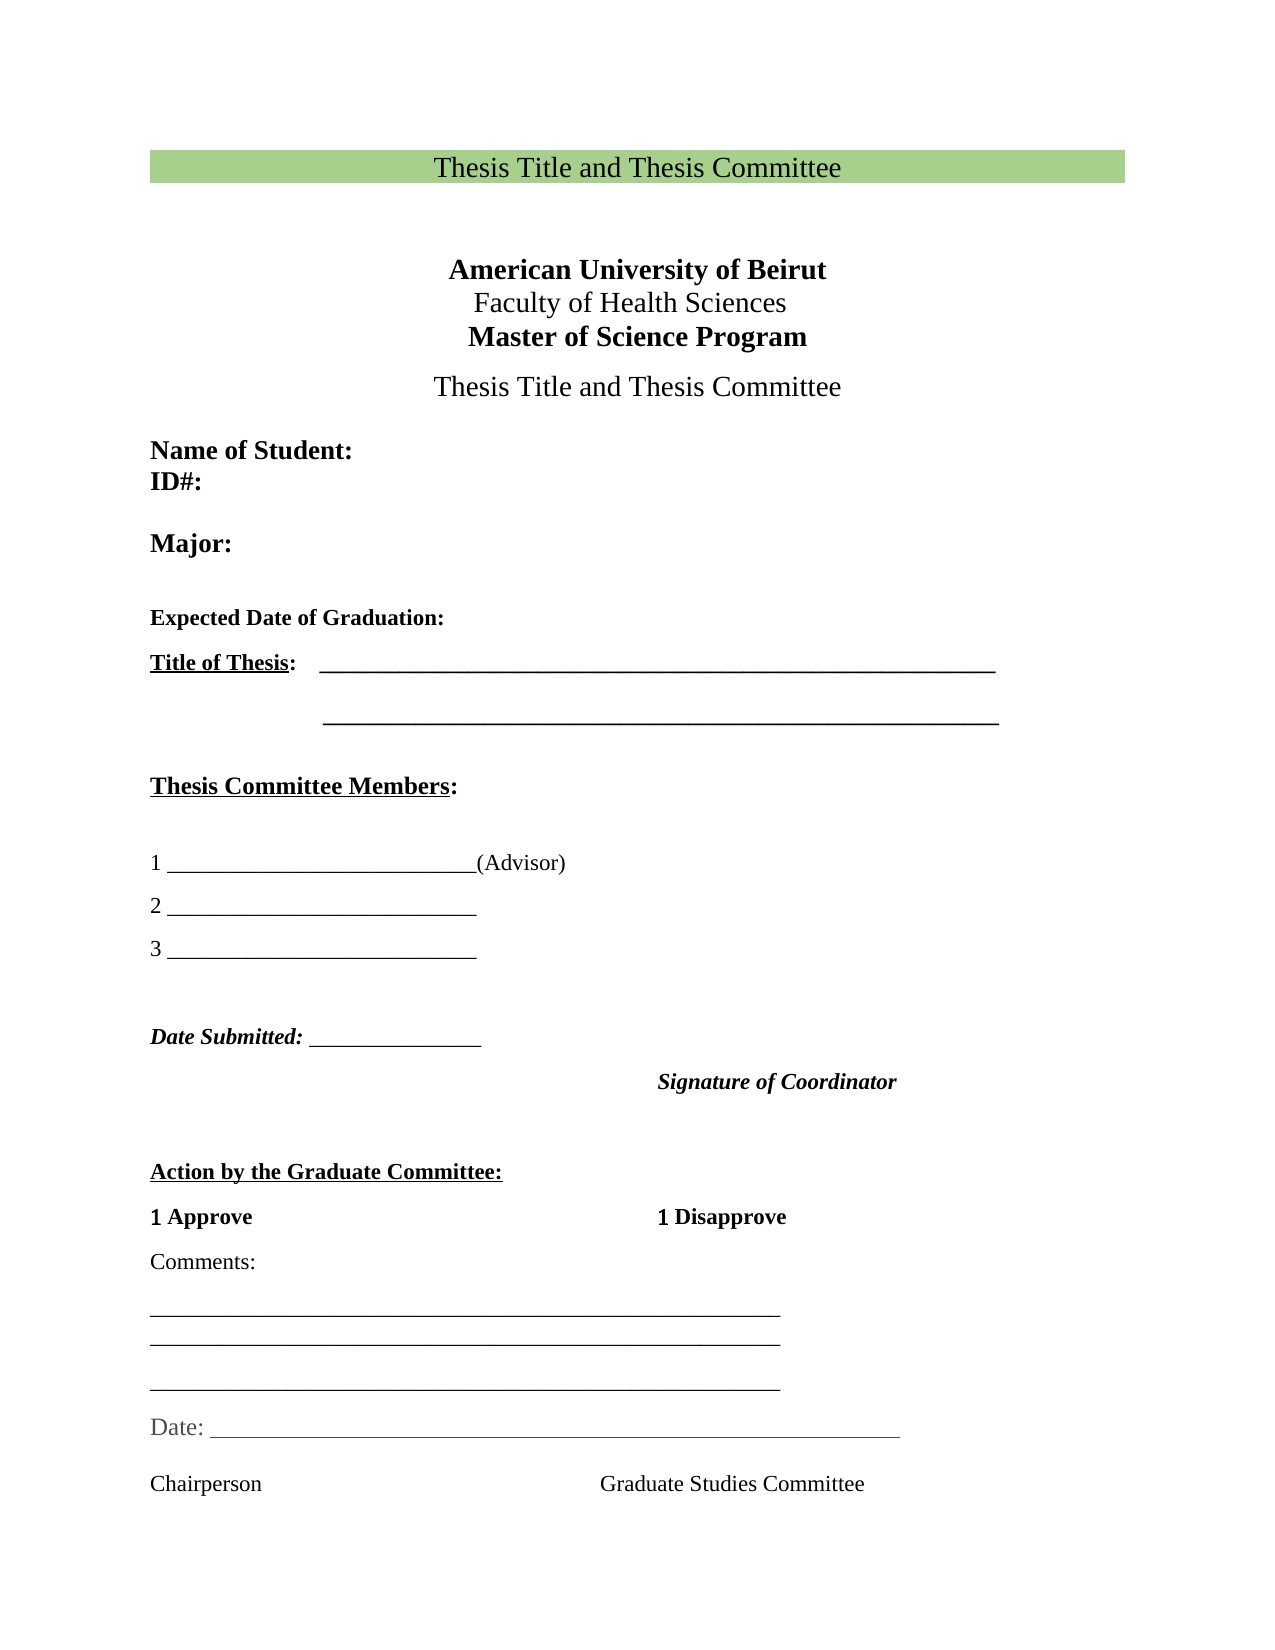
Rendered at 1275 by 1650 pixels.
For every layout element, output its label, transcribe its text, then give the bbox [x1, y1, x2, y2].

text Master of Science Program [150, 319, 1125, 352]
text Action by the Graduate Committee: [150, 1158, 1125, 1184]
subtitle Name of Student: [150, 434, 1125, 465]
subtitle ID#: [150, 465, 1125, 496]
subtitle Thesis Committee Members: [150, 771, 1125, 799]
text Approve Disapprove [150, 1203, 1125, 1229]
text Date Submitted: _______________ [150, 1023, 1125, 1049]
subtitle Thesis Title and Thesis Committee [150, 369, 1125, 403]
subtitle Faculty of Health Sciences [135, 285, 1125, 319]
text _______________________________________________________ _______________________________________________________ [150, 1293, 1125, 1348]
text 1 ___________________________(Advisor) [150, 849, 1125, 875]
subtitle Major: [150, 527, 1125, 558]
text Comments: [150, 1248, 1125, 1275]
subtitle Chairperson Graduate Studies Committee [150, 1470, 1162, 1496]
text American University of Beirut [150, 252, 1125, 285]
text Date: [150, 1412, 1125, 1441]
text _______________________________________________________ [150, 1367, 1125, 1393]
text 2 ___________________________ [150, 892, 1125, 918]
text Signature of Coordinator [150, 1068, 1125, 1094]
subtitle Thesis Title and Thesis Committee [150, 150, 1125, 183]
text Title of Thesis: ___________________________________________________________ ___________________________________________________________ [150, 649, 1125, 728]
text 3 ___________________________ [150, 935, 1125, 961]
text Expected Date of Graduation: [150, 603, 1125, 630]
